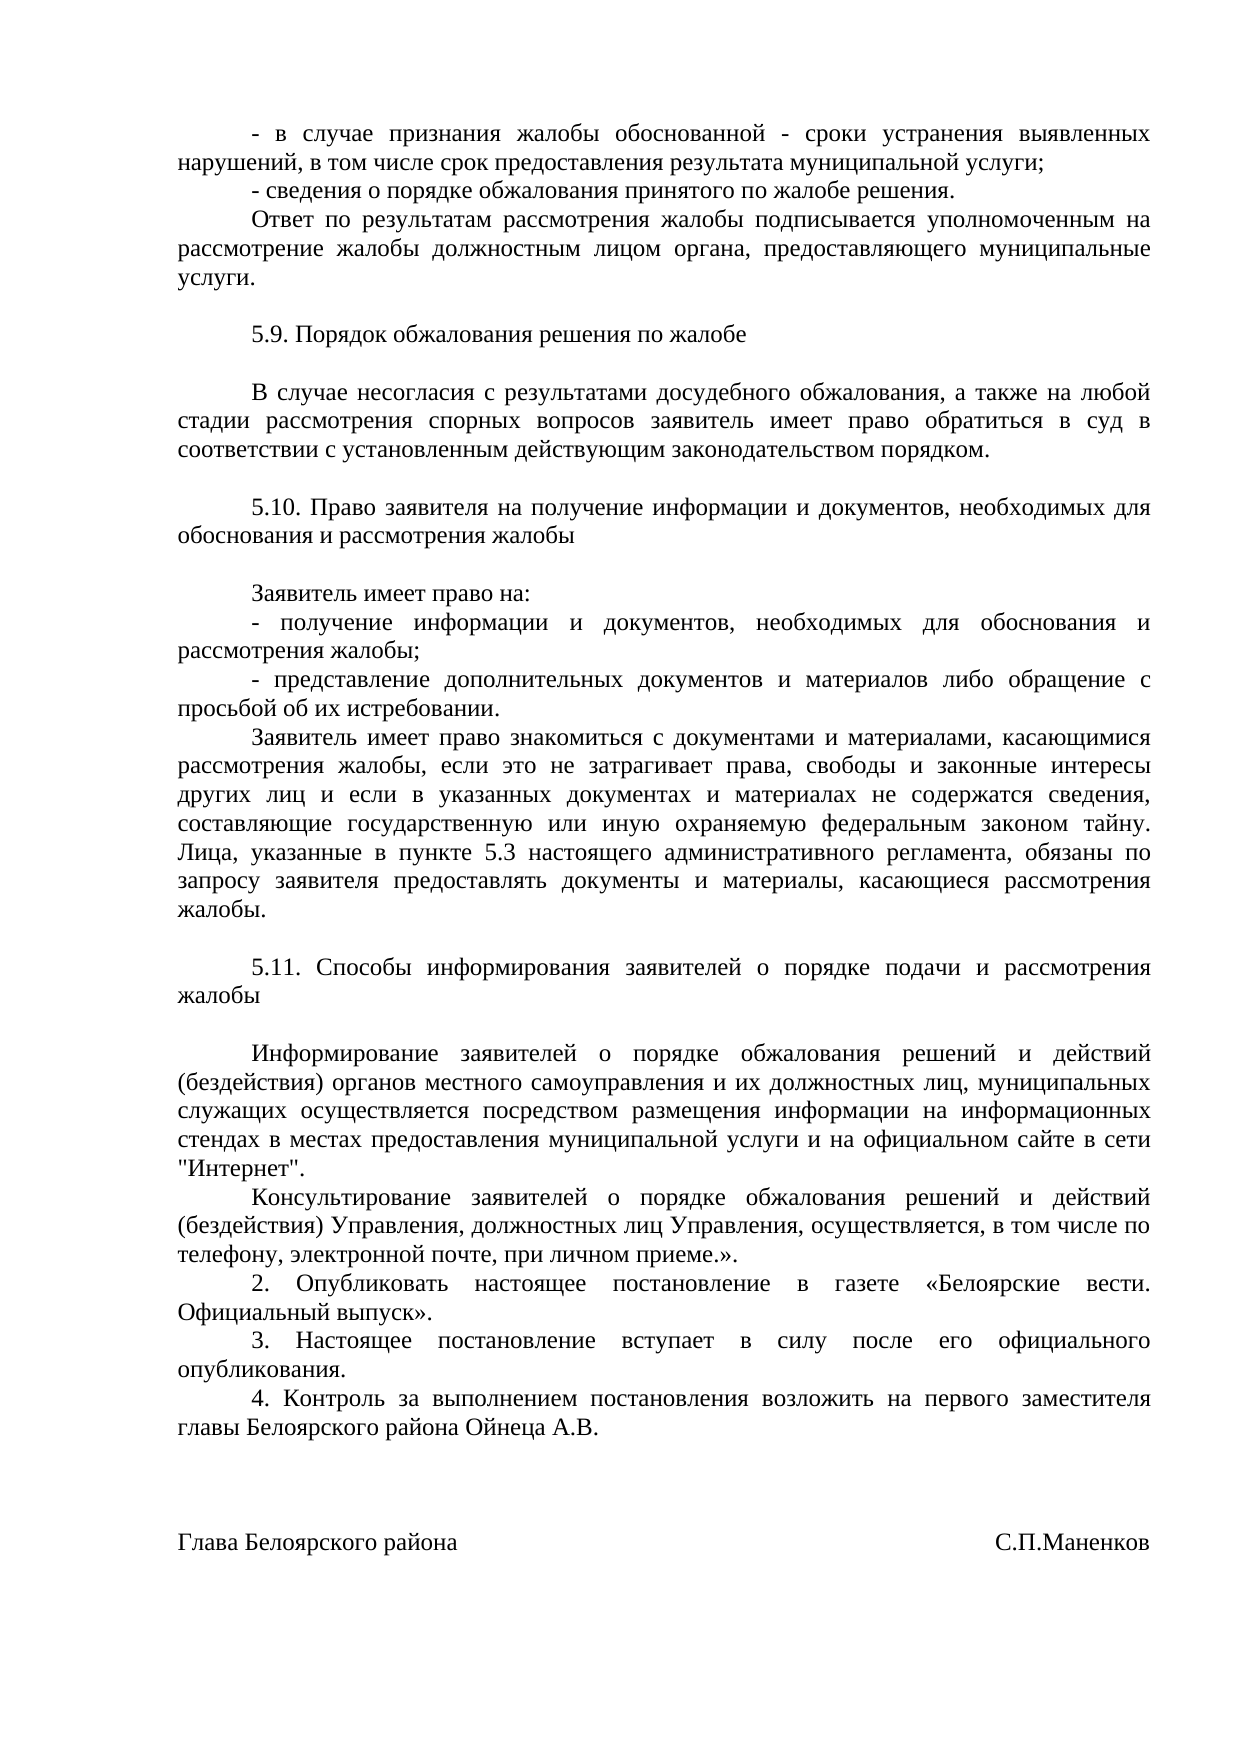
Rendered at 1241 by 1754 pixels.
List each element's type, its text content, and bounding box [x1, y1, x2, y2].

text 5.9. Порядок обжалования решения по жалобе [177, 319, 1152, 348]
text 5.10. Право заявителя на получение информации и документов, необходимых для обоснования и рассмотрения жалобы [177, 492, 1152, 549]
text Информирование заявителей о порядке обжалования решений и действий (бездействия) органов местного самоуправления и их должностных лиц, муниципальных служащих осуществляется посредством размещения информации на информационных стендах в местах предоставления муниципальной услуги и на официальном сайте в сети "Интернет". [177, 1038, 1152, 1182]
text - получение информации и документов, необходимых для обоснования и рассмотрения жалобы; [177, 607, 1152, 664]
text 5.11. Способы информирования заявителей о порядке подачи и рассмотрения жалобы [177, 952, 1152, 1009]
text В случае несогласия с результатами досудебного обжалования, а также на любой стадии рассмотрения спорных вопросов заявитель имеет право обратиться в суд в соответствии с установленным действующим законодательством порядком. [177, 377, 1152, 463]
text Глава Белоярского района С.П.Маненков [177, 1527, 1152, 1556]
text Заявитель имеет право на: [177, 578, 1152, 607]
text - представление дополнительных документов и материалов либо обращение с просьбой об их истребовании. [177, 664, 1152, 722]
text Заявитель имеет право знакомиться с документами и материалами, касающимися рассмотрения жалобы, если это не затрагивает права, свободы и законные интересы других лиц и если в указанных документах и материалах не содержатся сведения, составляющие государственную или иную охраняемую федеральным законом тайну. Лица, указанные в пункте 5.3 настоящего административного регламента, обязаны по запросу заявителя предоставлять документы и материалы, касающиеся рассмотрения жалобы. [177, 722, 1152, 923]
text - в случае признания жалобы обоснованной - сроки устранения выявленных нарушений, в том числе срок предоставления результата муниципальной услуги; [177, 118, 1152, 176]
text - сведения о порядке обжалования принятого по жалобе решения. [177, 176, 1152, 204]
text 3. Настоящее постановление вступает в силу после его официального опубликования. [177, 1326, 1152, 1383]
text Ответ по результатам рассмотрения жалобы подписывается уполномоченным на рассмотрение жалобы должностным лицом органа, предоставляющего муниципальные услуги. [177, 204, 1152, 291]
text 2. Опубликовать настоящее постановление в газете «Белоярские вести. Официальный выпуск». [177, 1268, 1152, 1326]
text 4. Контроль за выполнением постановления возложить на первого заместителя главы Белоярского района Ойнеца А.В. [177, 1383, 1152, 1441]
text Консультирование заявителей о порядке обжалования решений и действий (бездействия) Управления, должностных лиц Управления, осуществляется, в том числе по телефону, электронной почте, при личном приеме.». [177, 1182, 1152, 1268]
